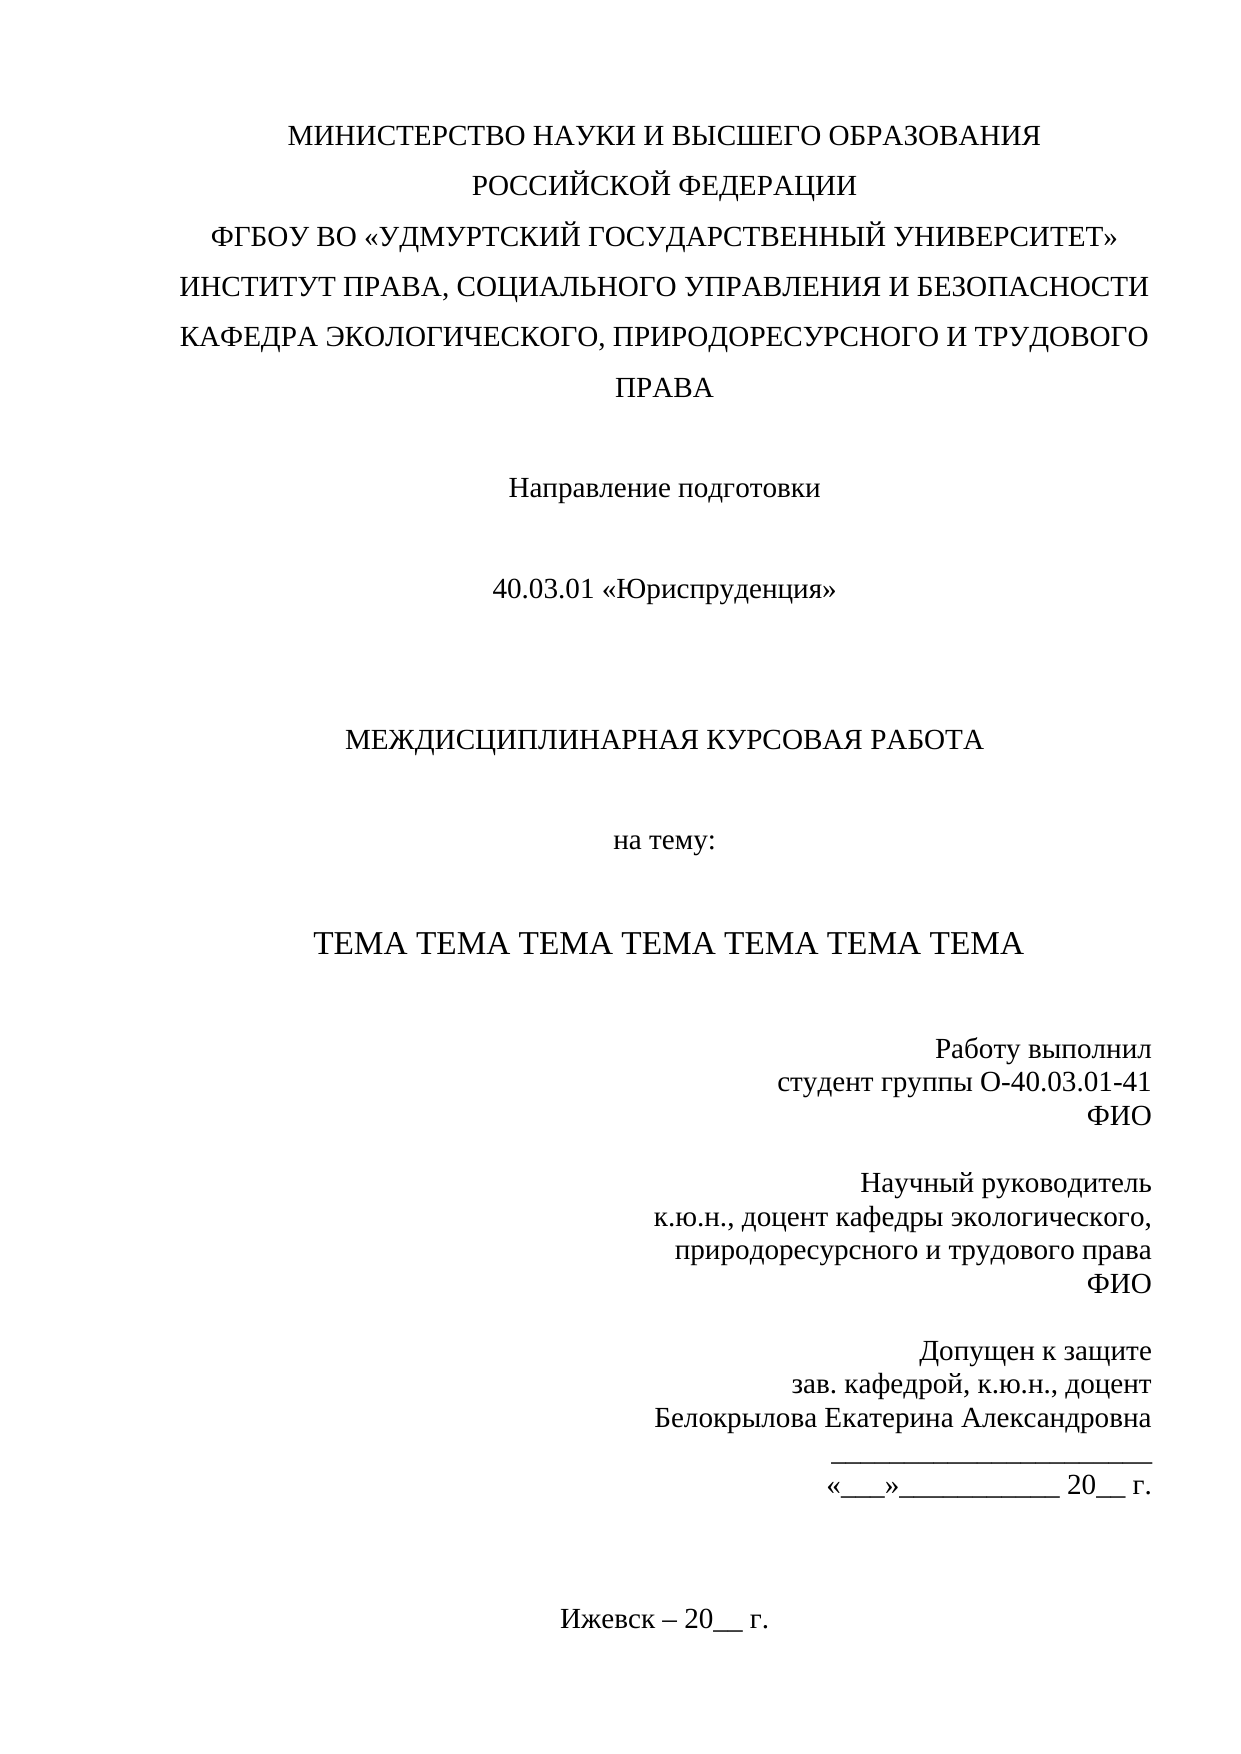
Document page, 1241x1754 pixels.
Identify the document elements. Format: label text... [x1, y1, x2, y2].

text МИНИСТЕРСТВО НАУКИ И ВЫСШЕГО ОБРАЗОВАНИЯ [177, 118, 1152, 152]
text природоресурсного и трудового права ФИО [177, 1232, 1152, 1299]
text 40.03.01 «Юриспруденция» [177, 571, 1152, 604]
text на тему: [177, 822, 1152, 856]
text зав. кафедрой, к.ю.н., доцент [177, 1366, 1152, 1400]
text ФИО [177, 1098, 1152, 1132]
text студент группы О-40.03.01-41 [177, 1064, 1152, 1098]
text ТЕМА ТЕМА ТЕМА ТЕМА ТЕМА ТЕМА ТЕМА [177, 923, 1152, 961]
text Допущен к защите [177, 1299, 1152, 1366]
text ______________________ [177, 1433, 1152, 1467]
text Работу выполнил [177, 1031, 1152, 1064]
text к.ю.н., доцент кафедры экологического, [177, 1199, 1152, 1232]
text Ижевск – 20__ г. [177, 1601, 1152, 1635]
text «___»___________ 20__ г. [177, 1467, 1152, 1501]
text РОССИЙСКОЙ ФЕДЕРАЦИИ [177, 168, 1152, 202]
text ИНСТИТУТ ПРАВА, СОЦИАЛЬНОГО УПРАВЛЕНИЯ И БЕЗОПАСНОСТИ [177, 269, 1152, 303]
text МЕЖДИСЦИПЛИНАРНАЯ КУРСОВАЯ РАБОТА [177, 722, 1152, 755]
text Направление подготовки [177, 470, 1152, 504]
text ФГБОУ ВО «УДМУРТСКИЙ ГОСУДАРСТВЕННЫЙ УНИВЕРСИТЕТ» [177, 219, 1152, 252]
text Белокрылова Екатерина Александровна [177, 1400, 1152, 1433]
text Научный руководитель [177, 1165, 1152, 1199]
text КАФЕДРА ЭКОЛОГИЧЕСКОГО, ПРИРОДОРЕСУРСНОГО И ТРУДОВОГО ПРАВА [177, 319, 1152, 403]
